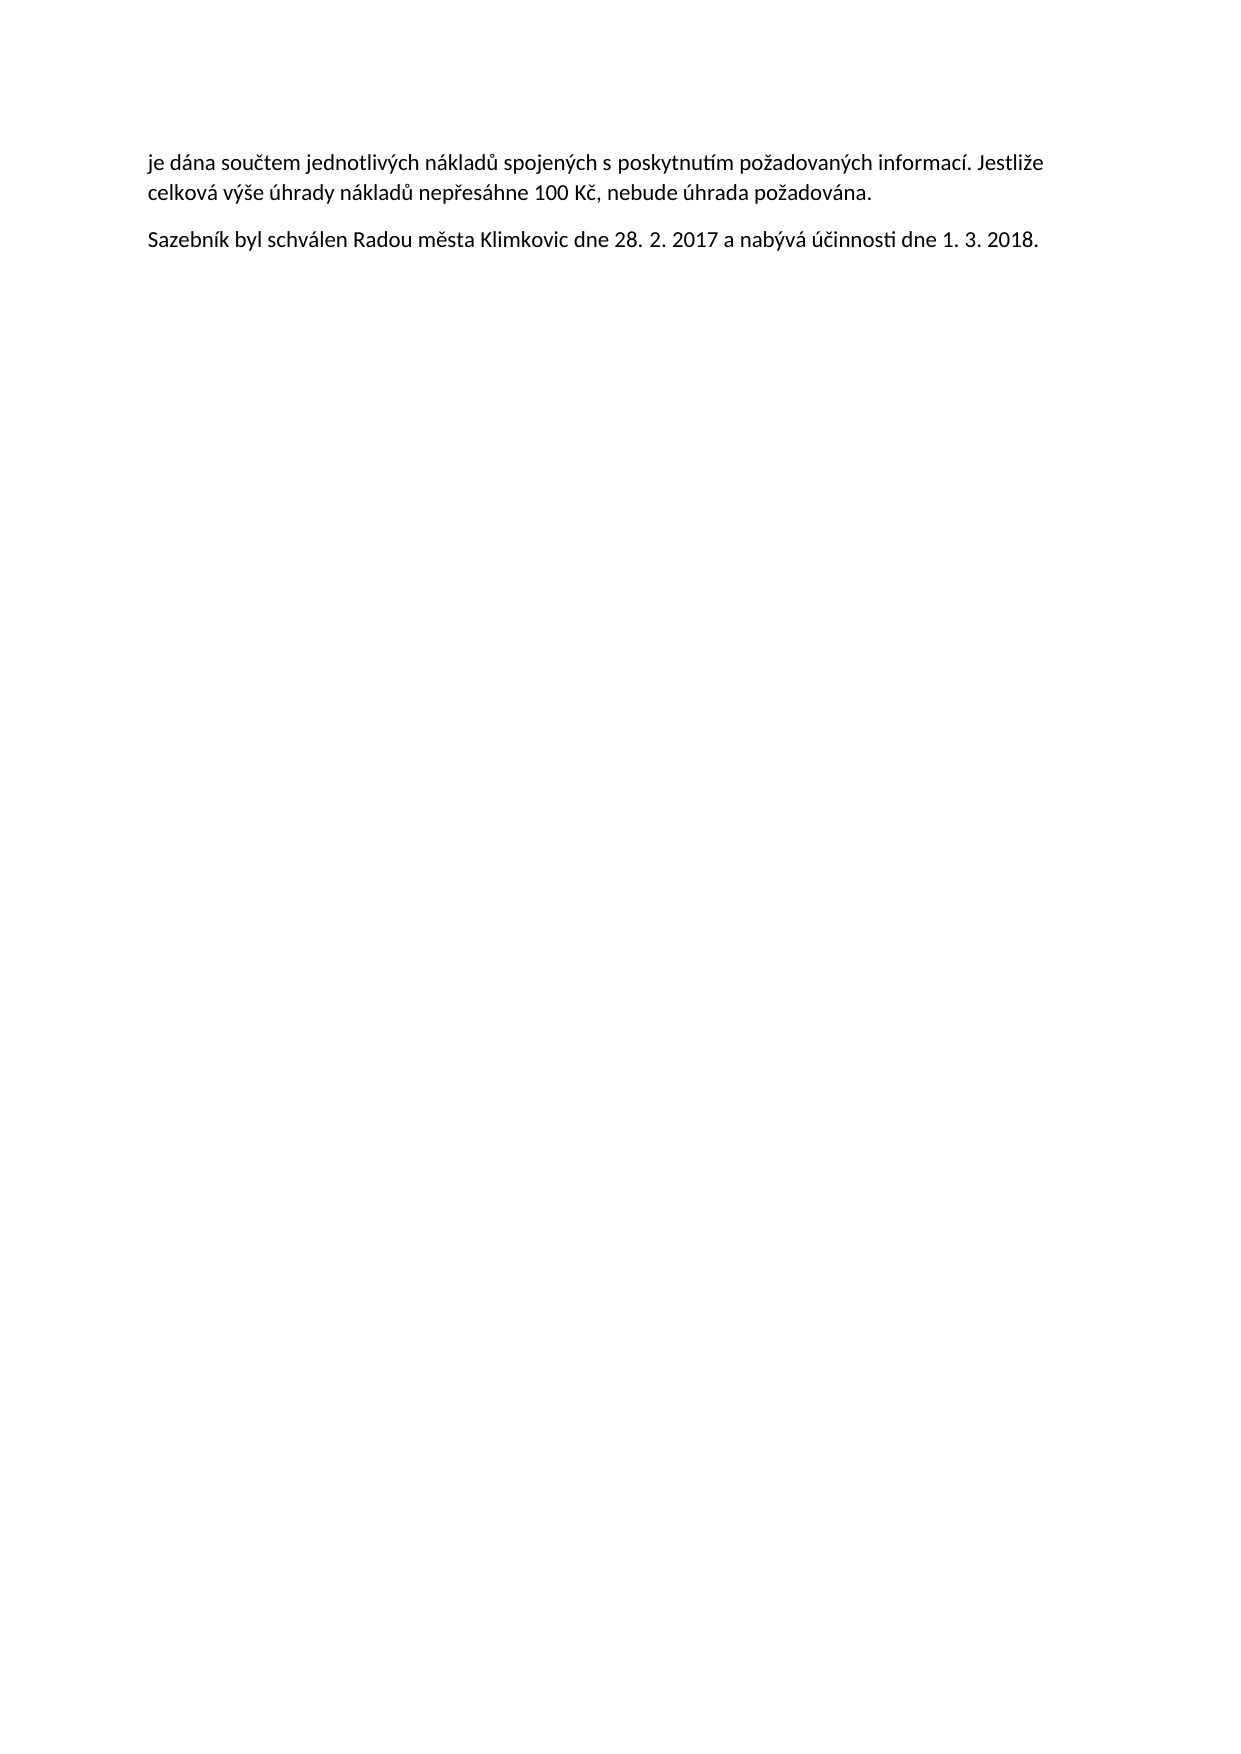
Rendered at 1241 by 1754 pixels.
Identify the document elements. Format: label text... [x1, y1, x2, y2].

text Sazebník byl schválen Radou města Klimkovic dne 28. 2. 2017 a nabývá účinnosti dne 1. 3. 2018. [148, 225, 1093, 253]
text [148, 148, 1093, 206]
